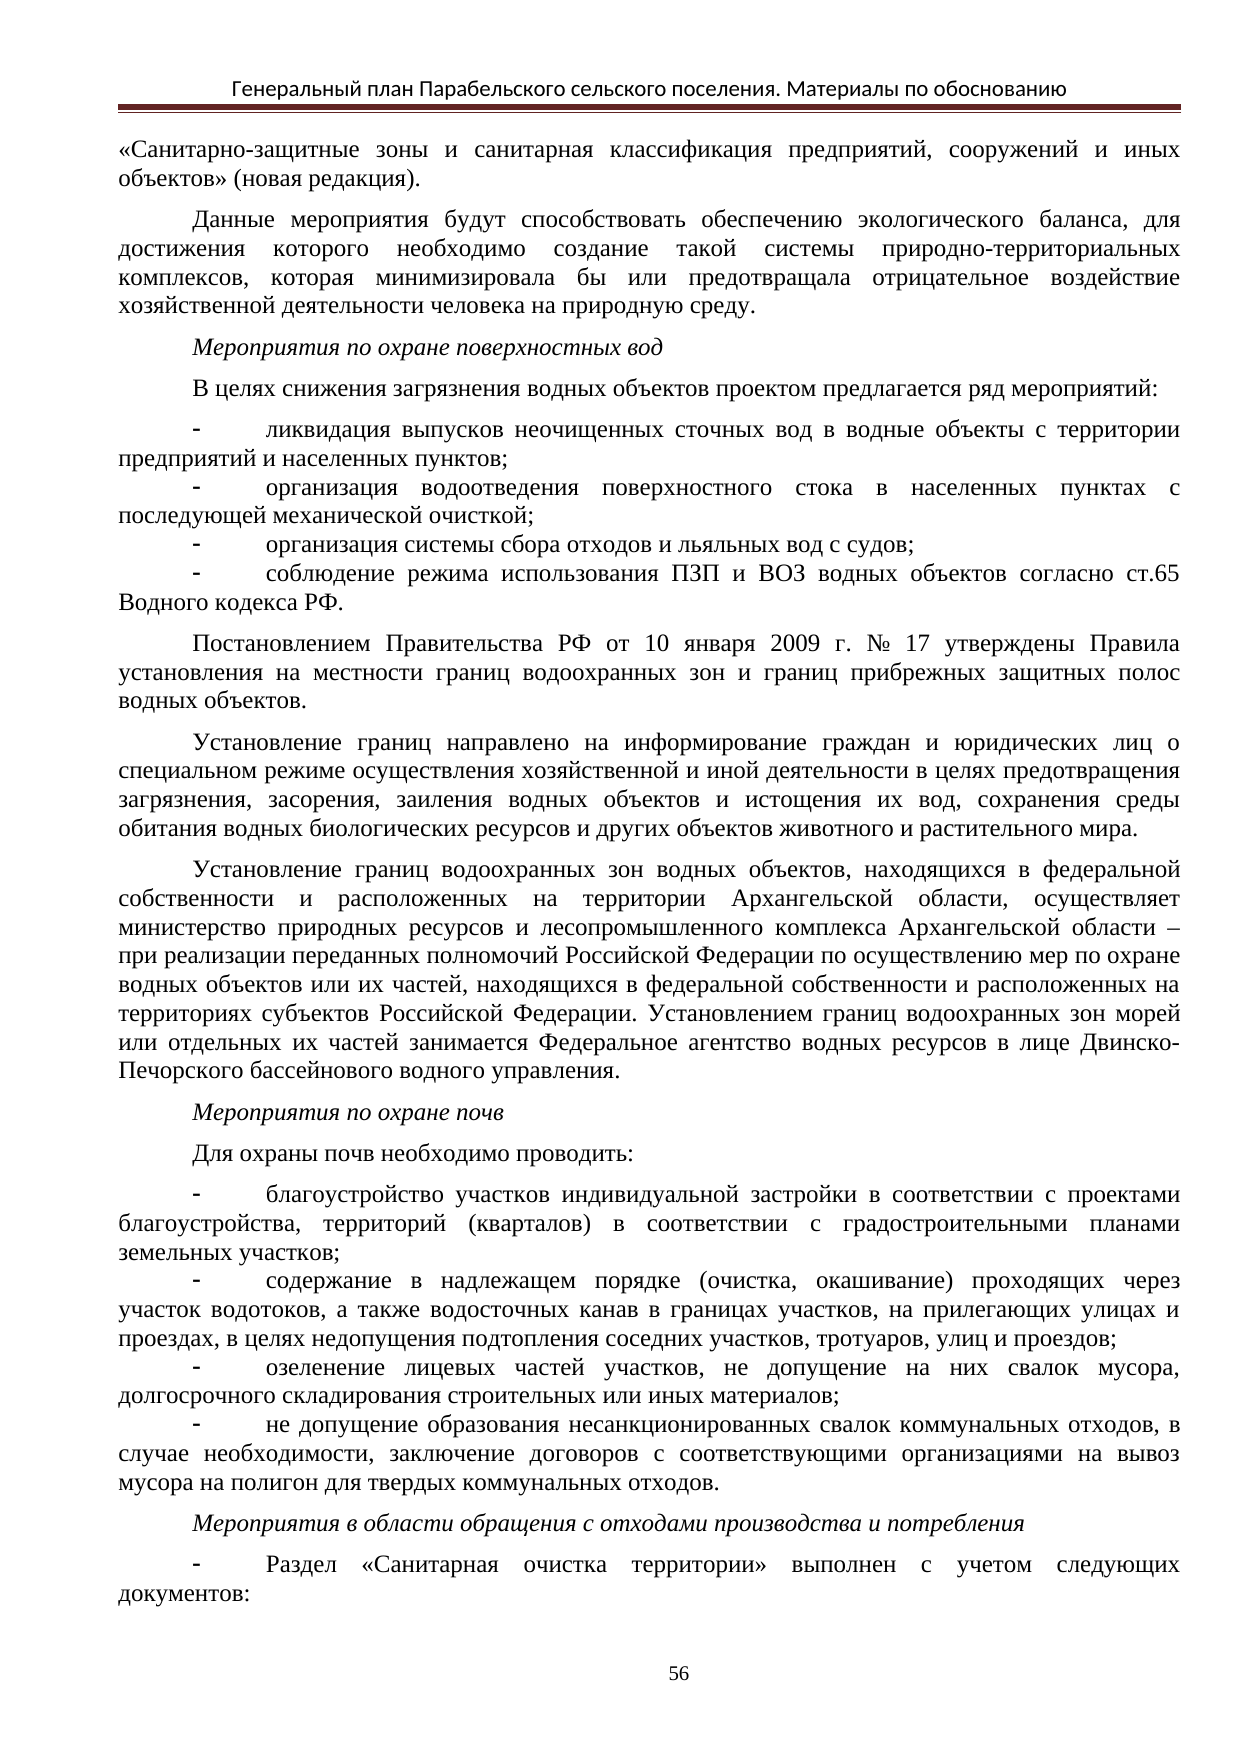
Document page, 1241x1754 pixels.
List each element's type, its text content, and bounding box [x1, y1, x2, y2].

text Установление границ направлено на информирование граждан и юридических лиц о специальном режиме осуществления хозяйственной и иной деятельности в целях предотвращения загрязнения, засорения, заиления водных объектов и истощения их вод, сохранения среды обитания водных биологических ресурсов и других объектов животного и растительного мира. [118, 727, 1181, 842]
list озеленение лицевых частей участков, не допущение на них свалок мусора, долгосрочного складирования строительных или иных материалов; [118, 1352, 1181, 1409]
list благоустройство участков индивидуальной застройки в соответствии с проектами благоустройства, территорий (кварталов) в соответствии с градостроительными планами земельных участков; [118, 1179, 1181, 1266]
text Установление границ водоохранных зон водных объектов, находящихся в федеральной собственности и расположенных на территории Архангельской области, осуществляет министерство природных ресурсов и лесопромышленного комплекса Архангельской области – при реализации переданных полномочий Российской Федерации по осуществлению мер по охране водных объектов или их частей, находящихся в федеральной собственности и расположенных на территориях субъектов Российской Федерации. Установлением границ водоохранных зон морей или отдельных их частей занимается Федеральное агентство водных ресурсов в лице Двинско-Печорского бассейнового водного управления. [118, 854, 1181, 1084]
list Раздел «Санитарная очистка территории» выполнен с учетом следующих документов: [118, 1549, 1181, 1607]
list содержание в надлежащем порядке (очистка, окашивание) проходящих через участок водотоков, а также водосточных канав в границах участков, на прилегающих улицах и проездах, в целях недопущения подтопления соседних участков, тротуаров, улиц и проездов; [118, 1266, 1181, 1352]
list соблюдение режима использования ПЗП и ВОЗ водных объектов согласно ст.65 Водного кодекса РФ. [118, 558, 1181, 616]
list ликвидация выпусков неочищенных сточных вод в водные объекты с территории предприятий и населенных пунктов; [118, 414, 1181, 472]
text Постановлением Правительства РФ от № 17 утверждены Правила установления на местности границ водоохранных зон и границ прибрежных защитных полос водных объектов. [118, 628, 1181, 714]
list организация водоотведения поверхностного стока в населенных пунктах с последующей механической очисткой; [118, 472, 1181, 529]
text Для охраны почв необходимо проводить: [118, 1138, 1181, 1167]
list организация системы сбора отходов и льяльных вод с судов; [118, 529, 1181, 558]
text Данные мероприятия будут способствовать обеспечению экологического баланса, для достижения которого необходимо создание такой системы природно-территориальных комплексов, которая минимизировала бы или предотвращала отрицательное воздействие хозяйственной деятельности человека на природную среду. [118, 204, 1181, 319]
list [118, 134, 1181, 192]
text Мероприятия по охране почв [118, 1097, 1181, 1126]
list не допущение образования несанкционированных свалок коммунальных отходов, в случае необходимости, заключение договоров с соответствующими организациями на вывоз мусора на полигон для твердых коммунальных отходов. [118, 1409, 1181, 1496]
text Мероприятия по охране поверхностных вод [118, 332, 1181, 361]
text Мероприятия в области обращения с отходами производства и потребления [118, 1508, 1181, 1537]
text В целях снижения загрязнения водных объектов проектом предлагается ряд мероприятий: [118, 373, 1181, 402]
